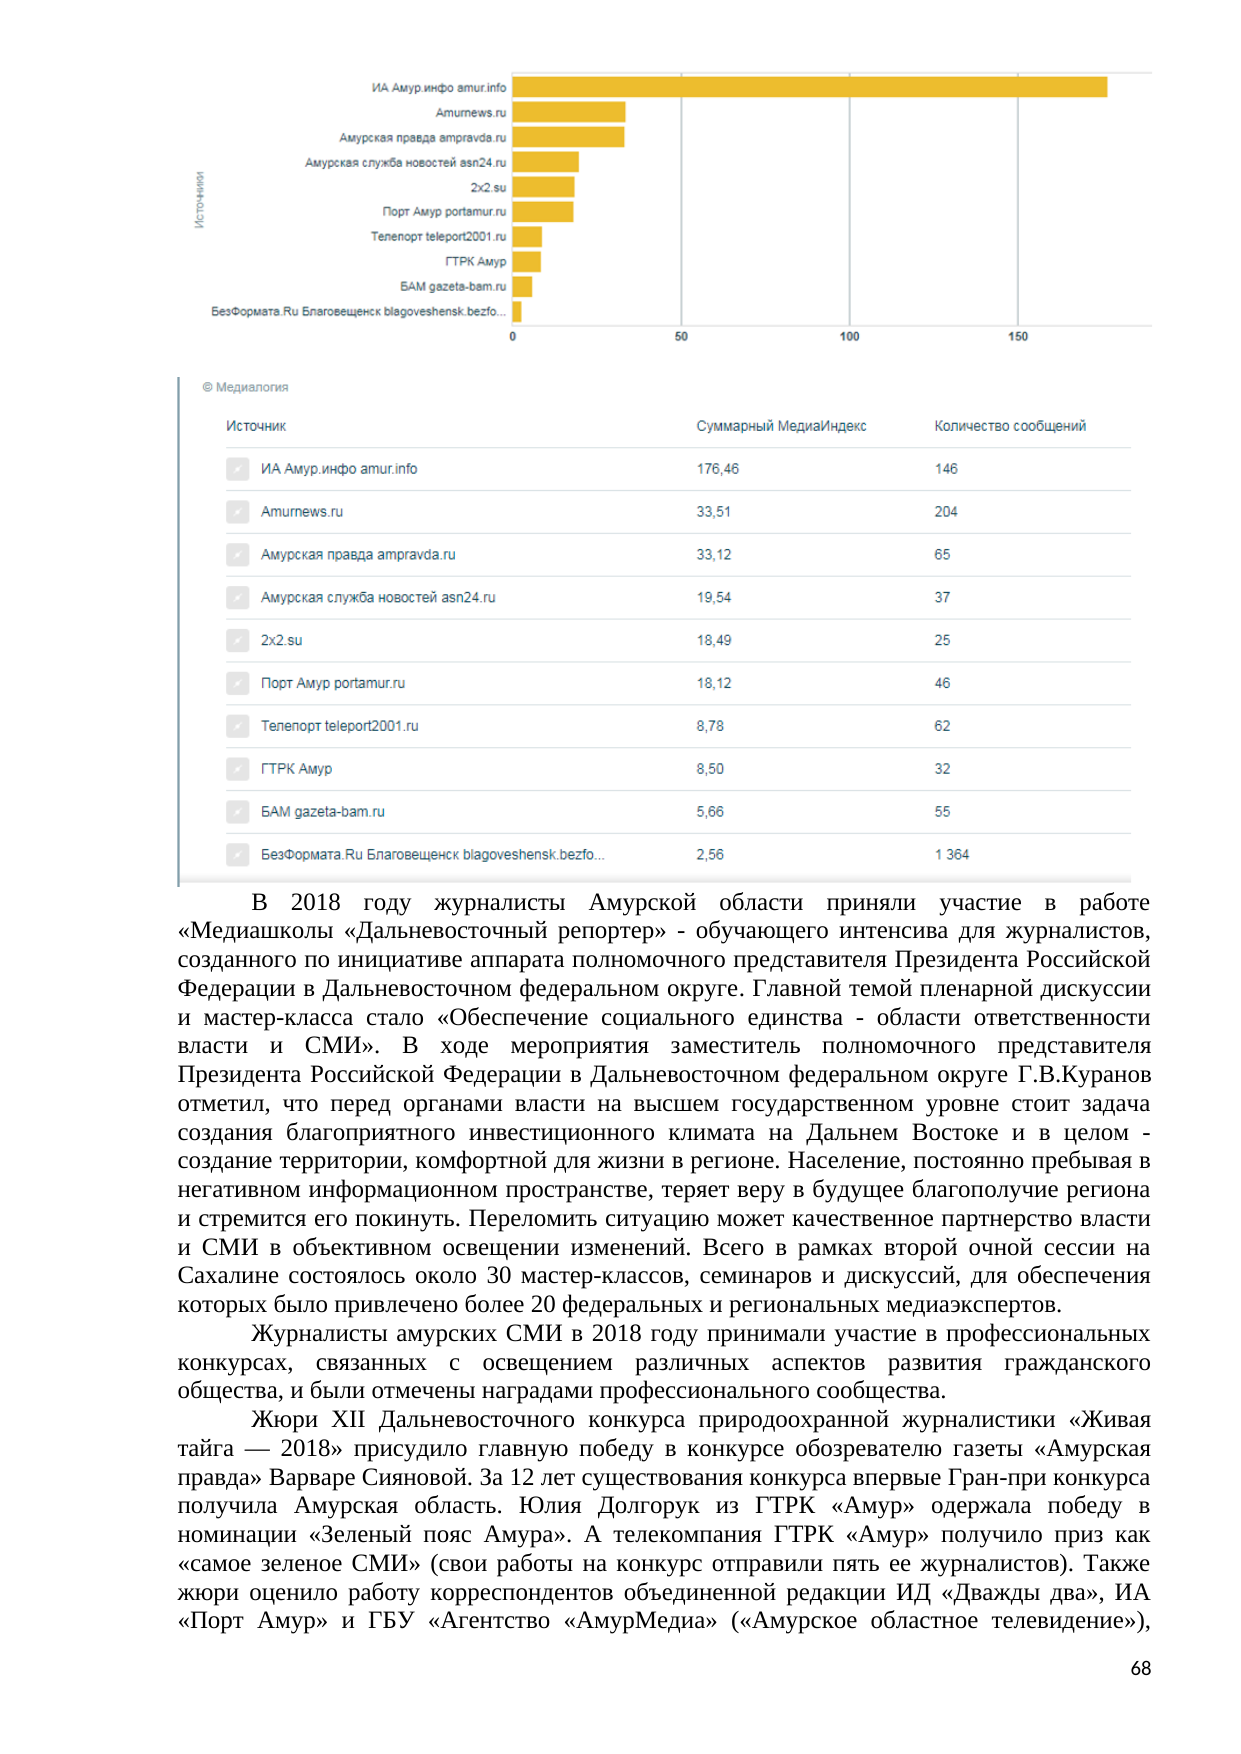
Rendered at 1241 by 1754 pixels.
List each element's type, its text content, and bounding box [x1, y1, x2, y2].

text В 2018 году журналисты Амурской области приняли участие в работе «Медиашколы «Дальневосточный репортер» - обучающего интенсива для журналистов, созданного по инициативе аппарата полномочного представителя Президента Российской Федерации в Дальневосточном федеральном округе. Главной темой пленарной дискуссии и мастер-класса стало «Обеспечение социального единства - области ответственности власти и СМИ». В ходе мероприятия заместитель полномочного представителя Президента Российской Федерации в Дальневосточном федеральном округе Г.В.Куранов отметил, что перед органами власти на высшем государственном уровне стоит задача создания благоприятного инвестиционного климата на Дальнем Востоке и в целом - создание территории, комфортной для жизни в регионе. Население, постоянно пребывая в негативном информационном пространстве, теряет веру в будущее благополучие региона и стремится его покинуть. Переломить ситуацию может качественное партнерство власти и СМИ в объективном освещении изменений. Всего в рамках второй очной сессии на Сахалине состоялось около 30 мастер-классов, семинаров и дискуссий, для обеспечения которых было привлечено более 20 федеральных и региональных медиаэкспертов. [177, 973, 1152, 1059]
text В 2018 году журналисты Амурской области приняли участие в работе «Медиашколы «Дальневосточный репортер» - обучающего интенсива для журналистов, созданного по инициативе аппарата полномочного представителя Президента Российской Федерации в Дальневосточном федеральном округе. Главной темой пленарной дискуссии и мастер-класса стало «Обеспечение социального единства - области ответственности власти и СМИ». В ходе мероприятия заместитель полномочного представителя Президента Российской Федерации в Дальневосточном федеральном округе Г.В.Куранов отметил, что перед органами власти на высшем государственном уровне стоит задача создания благоприятного инвестиционного климата на Дальнем Востоке и в целом - создание территории, комфортной для жизни в регионе. Население, постоянно пребывая в негативном информационном пространстве, теряет веру в будущее благополучие региона и стремится его покинуть. Переломить ситуацию может качественное партнерство власти и СМИ в объективном освещении изменений. Всего в рамках второй очной сессии на Сахалине состоялось около 30 мастер-классов, семинаров и дискуссий, для обеспечения которых было привлечено более 20 федеральных и региональных медиаэкспертов. [177, 887, 1152, 973]
text Журналисты амурских СМИ в 2018 году принимали участие в профессиональных конкурсах, связанных с освещением различных аспектов развития гражданского общества, и были отмечены наградами профессионального сообщества. [177, 1318, 1152, 1404]
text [177, 1404, 1152, 1634]
picture [177, 59, 1153, 349]
text В 2018 году журналисты Амурской области приняли участие в работе «Медиашколы «Дальневосточный репортер» - обучающего интенсива для журналистов, созданного по инициативе аппарата полномочного представителя Президента Российской Федерации в Дальневосточном федеральном округе. Главной темой пленарной дискуссии и мастер-класса стало «Обеспечение социального единства - области ответственности власти и СМИ». В ходе мероприятия заместитель полномочного представителя Президента Российской Федерации в Дальневосточном федеральном округе Г.В.Куранов отметил, что перед органами власти на высшем государственном уровне стоит задача создания благоприятного инвестиционного климата на Дальнем Востоке и в целом - создание территории, комфортной для жизни в регионе. Население, постоянно пребывая в негативном информационном пространстве, теряет веру в будущее благополучие региона и стремится его покинуть. Переломить ситуацию может качественное партнерство власти и СМИ в объективном освещении изменений. Всего в рамках второй очной сессии на Сахалине состоялось около 30 мастер-классов, семинаров и дискуссий, для обеспечения которых было привлечено более 20 федеральных и региональных медиаэкспертов. [177, 1059, 1152, 1318]
picture [177, 377, 1132, 887]
